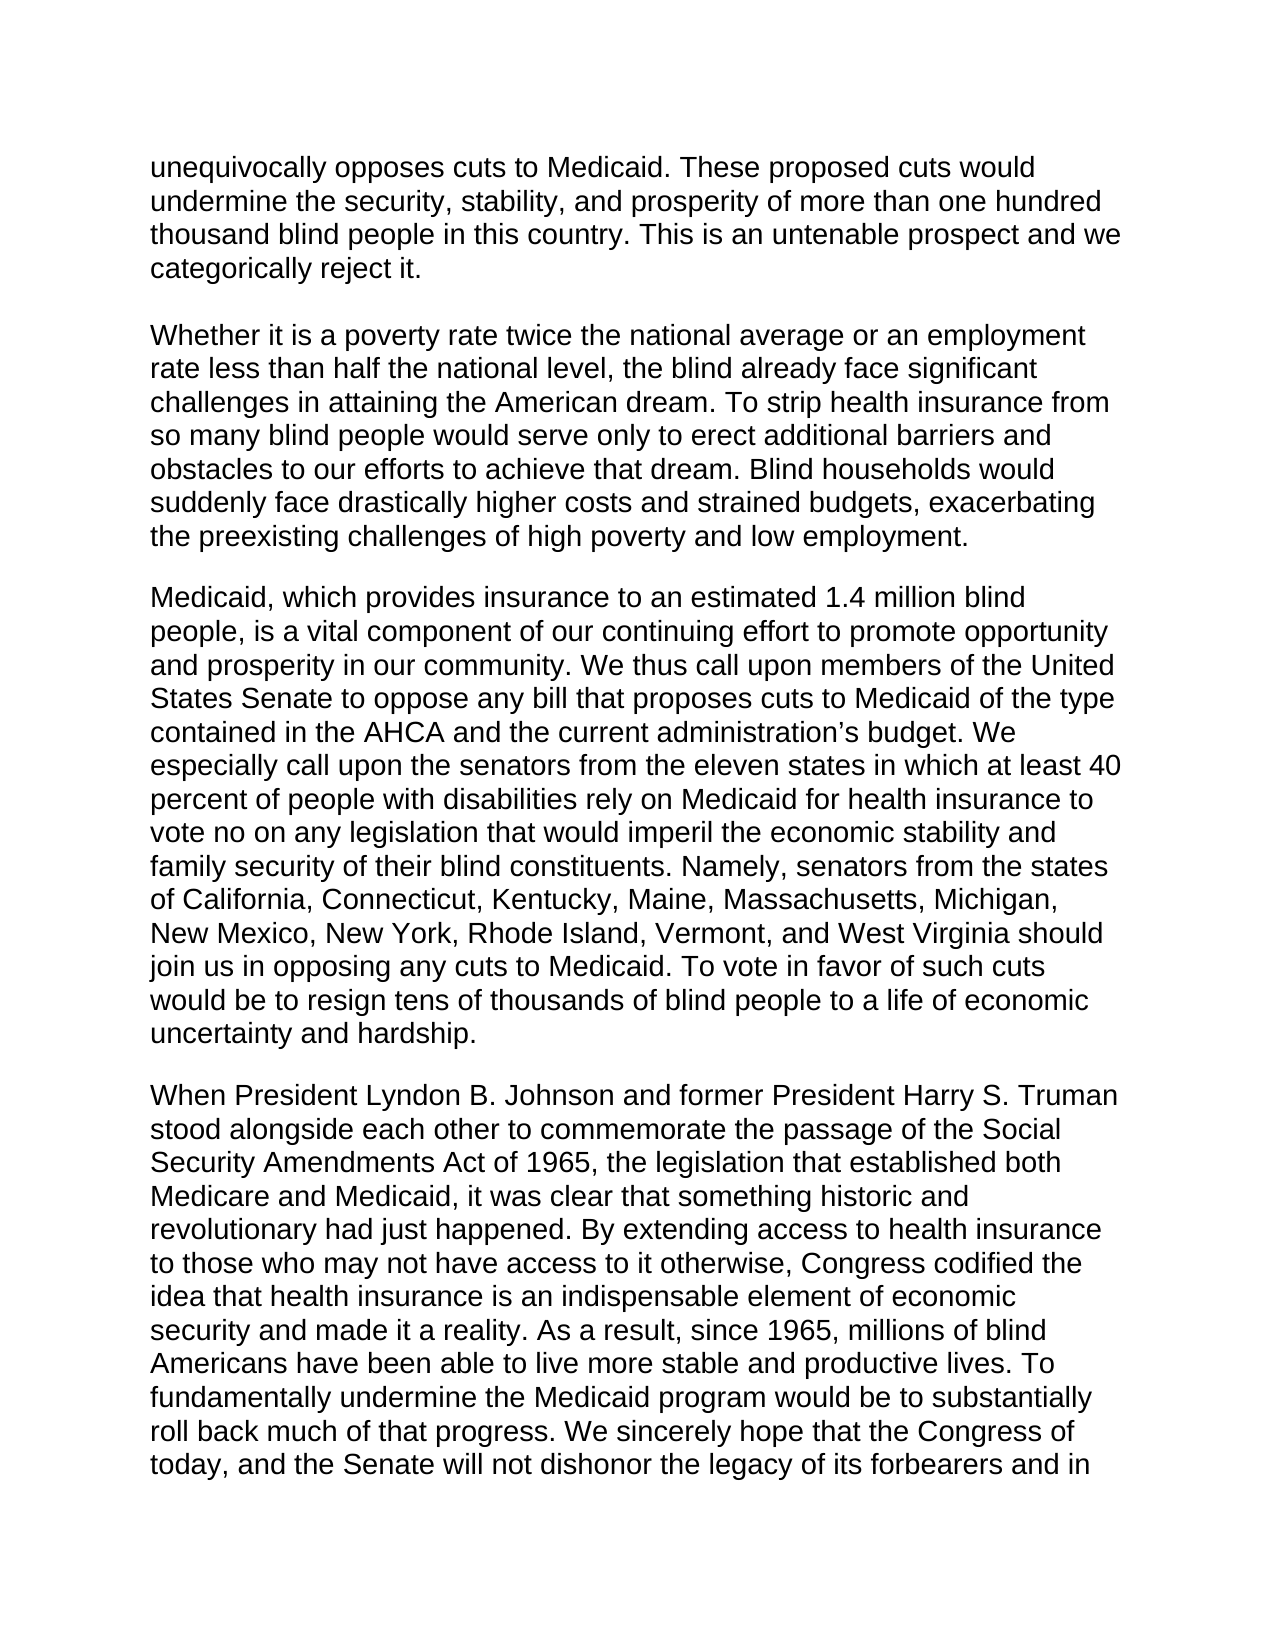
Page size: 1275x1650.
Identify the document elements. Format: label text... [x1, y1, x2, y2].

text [150, 1078, 1125, 1481]
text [150, 150, 1125, 284]
text Medicaid, which provides insurance to an estimated 1.4 million blind people, is a vital component of our continuing effort to promote opportunity and prosperity in our community. We thus call upon members of the United States Senate to oppose any bill that proposes cuts to Medicaid of the type contained in the AHCA and the current administration’s budget. We especially call upon the senators from the eleven states in which at least 40 percent of people with disabilities rely on Medicaid for health insurance to vote no on any legislation that would imperil the economic stability and family security of their blind constituents. Namely, senators from the states of California, Connecticut, Kentucky, Maine, Massachusetts, Michigan, New Mexico, New York, Rhode Island, Vermont, and West Virginia should join us in opposing any cuts to Medicaid. To vote in favor of such cuts would be to resign tens of thousands of blind people to a life of economic uncertainty and hardship. [150, 581, 1125, 1050]
text Whether it is a poverty rate twice the national average or an employment rate less than half the national level, the blind already face significant challenges in attaining the American dream. To strip health insurance from so many blind people would serve only to erect additional barriers and obstacles to our efforts to achieve that dream. Blind households would suddenly face drastically higher costs and strained budgets, exacerbating the preexisting challenges of high poverty and low employment. [150, 318, 1125, 552]
